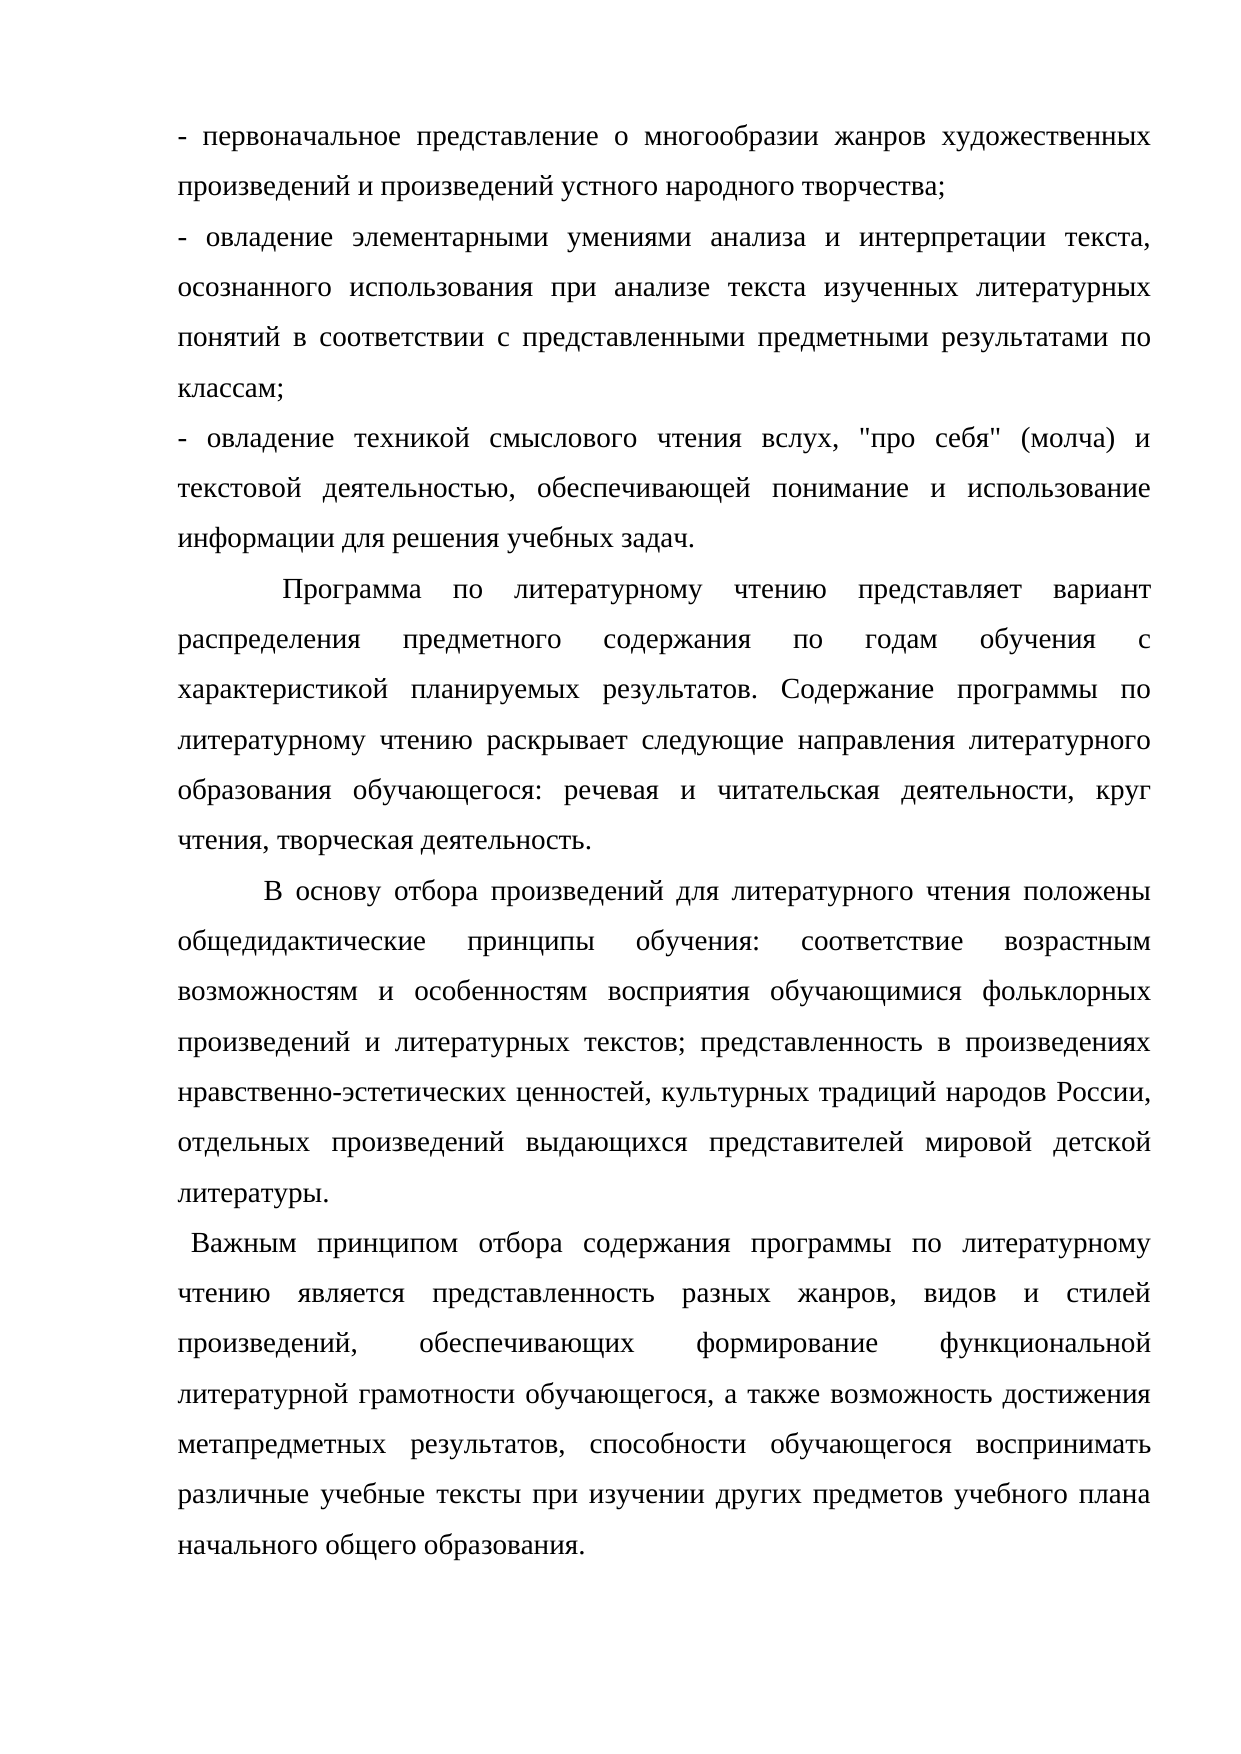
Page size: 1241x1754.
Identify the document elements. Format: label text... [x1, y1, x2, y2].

text - первоначальное представление о многообразии жанров художественных произведений и произведений устного народного творчества; [177, 118, 1152, 202]
text В основу отбора произведений для литературного чтения положены общедидактические принципы обучения: соответствие возрастным возможностям и особенностям восприятия обучающимися фольклорных произведений и литературных текстов; представленность в произведениях нравственно-эстетических ценностей, культурных традиций народов России, отдельных произведений выдающихся представителей мировой детской литературы. [177, 873, 1152, 1208]
text Важным принципом отбора содержания программы по литературному чтению является представленность разных жанров, видов и стилей произведений, обеспечивающих формирование функциональной литературной грамотности обучающегося, а также возможность достижения метапредметных результатов, способности обучающегося воспринимать различные учебные тексты при изучении других предметов учебного плана начального общего образования. [177, 1225, 1152, 1560]
text - овладение техникой смыслового чтения вслух, "про себя" (молча) и текстовой деятельностью, обеспечивающей понимание и использование информации для решения учебных задач. [177, 420, 1152, 554]
text - овладение элементарными умениями анализа и интерпретации текста, осознанного использования при анализе текста изученных литературных понятий в соответствии с представленными предметными результатами по классам; [177, 219, 1152, 403]
text Программа по литературному чтению представляет вариант распределения предметного содержания по годам обучения с характеристикой планируемых результатов. Содержание программы по литературному чтению раскрывает следующие направления литературного образования обучающегося: речевая и читательская деятельности, круг чтения, творческая деятельность. [177, 571, 1152, 856]
